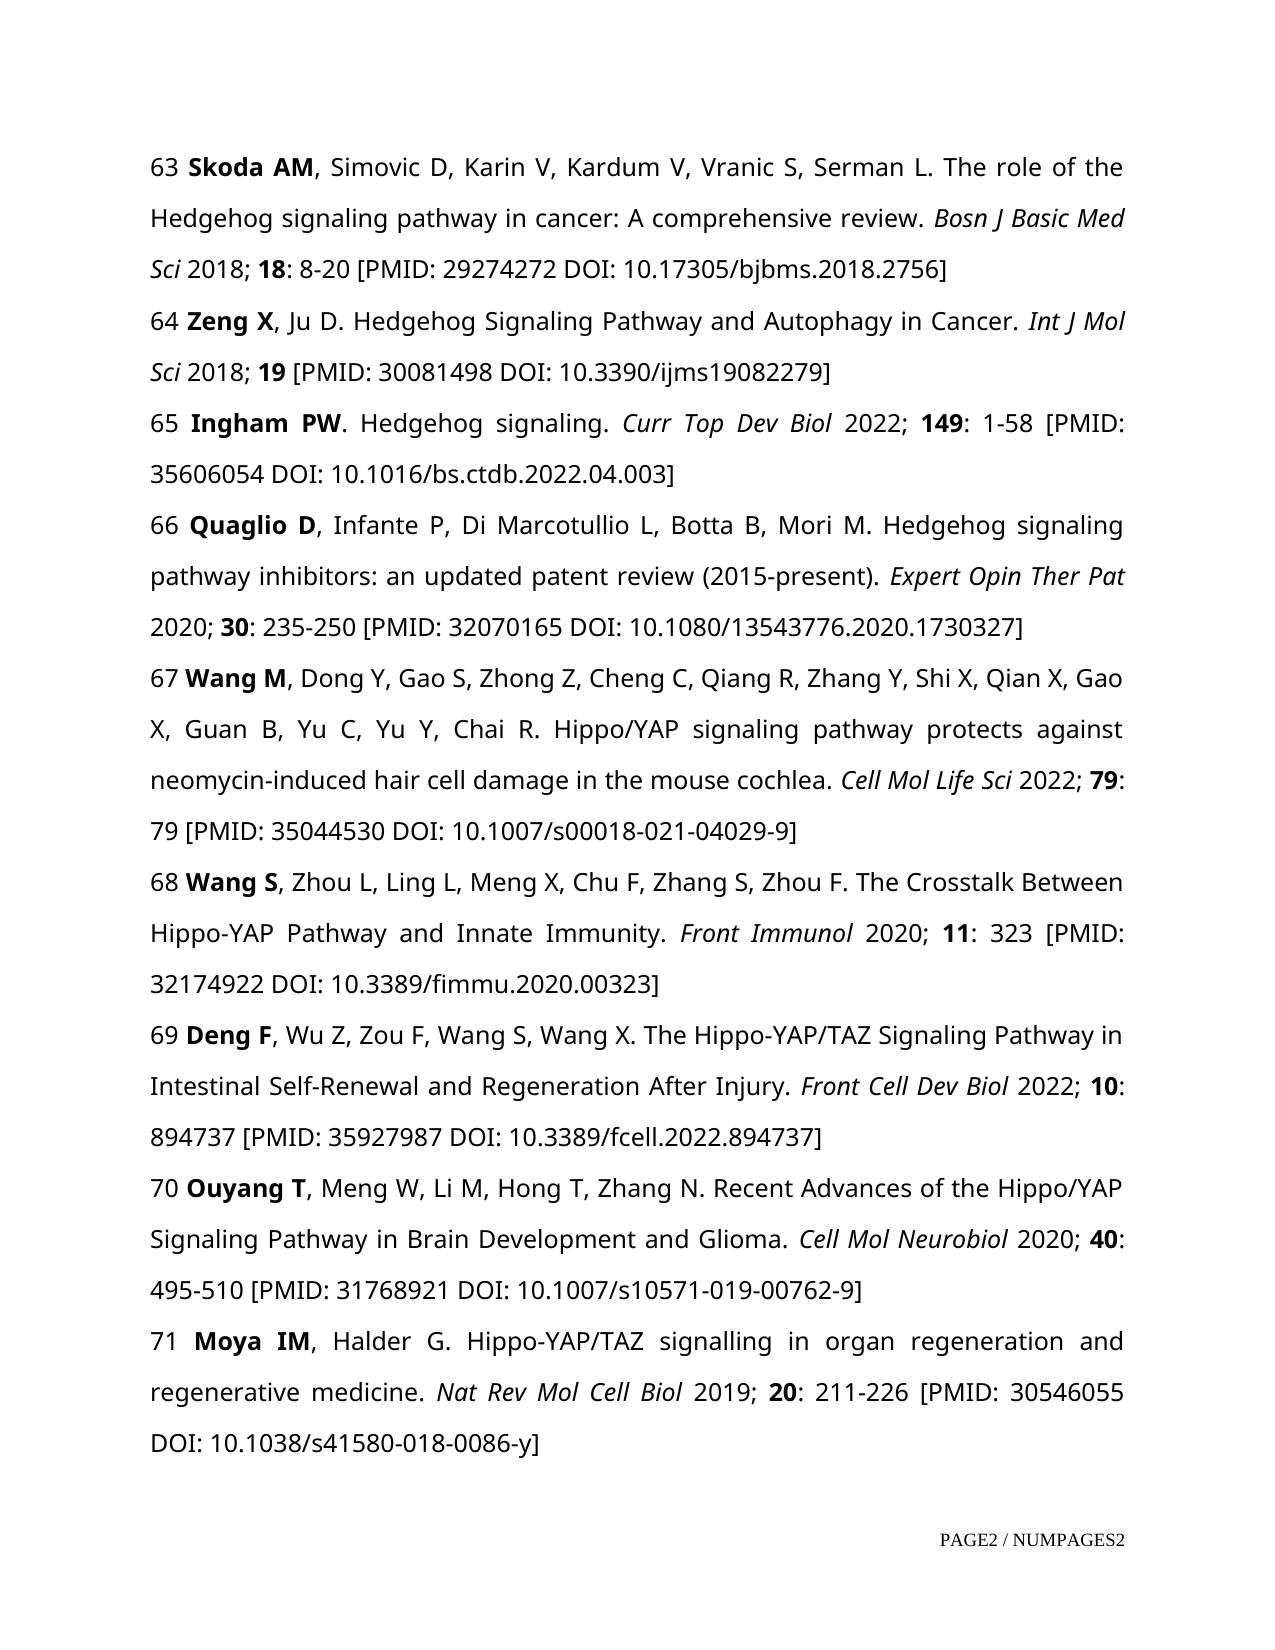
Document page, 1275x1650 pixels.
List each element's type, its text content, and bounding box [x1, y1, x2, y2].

text 63 Skoda AM, Simovic D, Karin V, Kardum V, Vranic S, Serman L. The role of the Hedgehog signaling pathway in cancer: A comprehensive review. Bosn J Basic Med Sci 2018; 18: 8-20 [PMID: 29274272 DOI: 10.17305/bjbms.2018.2756] [150, 150, 1125, 286]
text 64 Zeng X, Ju D. Hedgehog Signaling Pathway and Autophagy in Cancer. Int J Mol Sci 2018; 19 [PMID: 30081498 DOI: 10.3390/ijms19082279] [150, 303, 1125, 388]
text 71 Moya IM, Halder G. Hippo-YAP/TAZ signalling in organ regeneration and regenerative medicine. Nat Rev Mol Cell Biol 2019; 20: 211-226 [PMID: 30546055 DOI: 10.1038/s41580-018-0086-y] [150, 1324, 1125, 1460]
text 65 Ingham PW. Hedgehog signaling. Curr Top Dev Biol 2022; 149: 1-58 [PMID: 35606054 DOI: 10.1016/bs.ctdb.2022.04.003] [150, 405, 1125, 490]
text 66 Quaglio D, Infante P, Di Marcotullio L, Botta B, Mori M. Hedgehog signaling pathway inhibitors: an updated patent review (2015-present). Expert Opin Ther Pat 2020; 30: 235-250 [PMID: 32070165 DOI: 10.1080/13543776.2020.1730327] [150, 507, 1125, 643]
text 70 Ouyang T, Meng W, Li M, Hong T, Zhang N. Recent Advances of the Hippo/YAP Signaling Pathway in Brain Development and Glioma. Cell Mol Neurobiol 2020; 40: 495-510 [PMID: 31768921 DOI: 10.1007/s10571-019-00762-9] [150, 1171, 1125, 1307]
text 67 Wang M, Dong Y, Gao S, Zhong Z, Cheng C, Qiang R, Zhang Y, Shi X, Qian X, Gao X, Guan B, Yu C, Yu Y, Chai R. Hippo/YAP signaling pathway protects against neomycin-induced hair cell damage in the mouse cochlea. Cell Mol Life Sci 2022; 79: 79 [PMID: 35044530 DOI: 10.1007/s00018-021-04029-9] [150, 660, 1125, 848]
text 69 Deng F, Wu Z, Zou F, Wang S, Wang X. The Hippo-YAP/TAZ Signaling Pathway in Intestinal Self-Renewal and Regeneration After Injury. Front Cell Dev Biol 2022; 10: 894737 [PMID: 35927987 DOI: 10.3389/fcell.2022.894737] [150, 1018, 1125, 1154]
text 68 Wang S, Zhou L, Ling L, Meng X, Chu F, Zhang S, Zhou F. The Crosstalk Between Hippo-YAP Pathway and Innate Immunity. Front Immunol 2020; 11: 323 [PMID: 32174922 DOI: 10.3389/fimmu.2020.00323] [150, 864, 1125, 1001]
